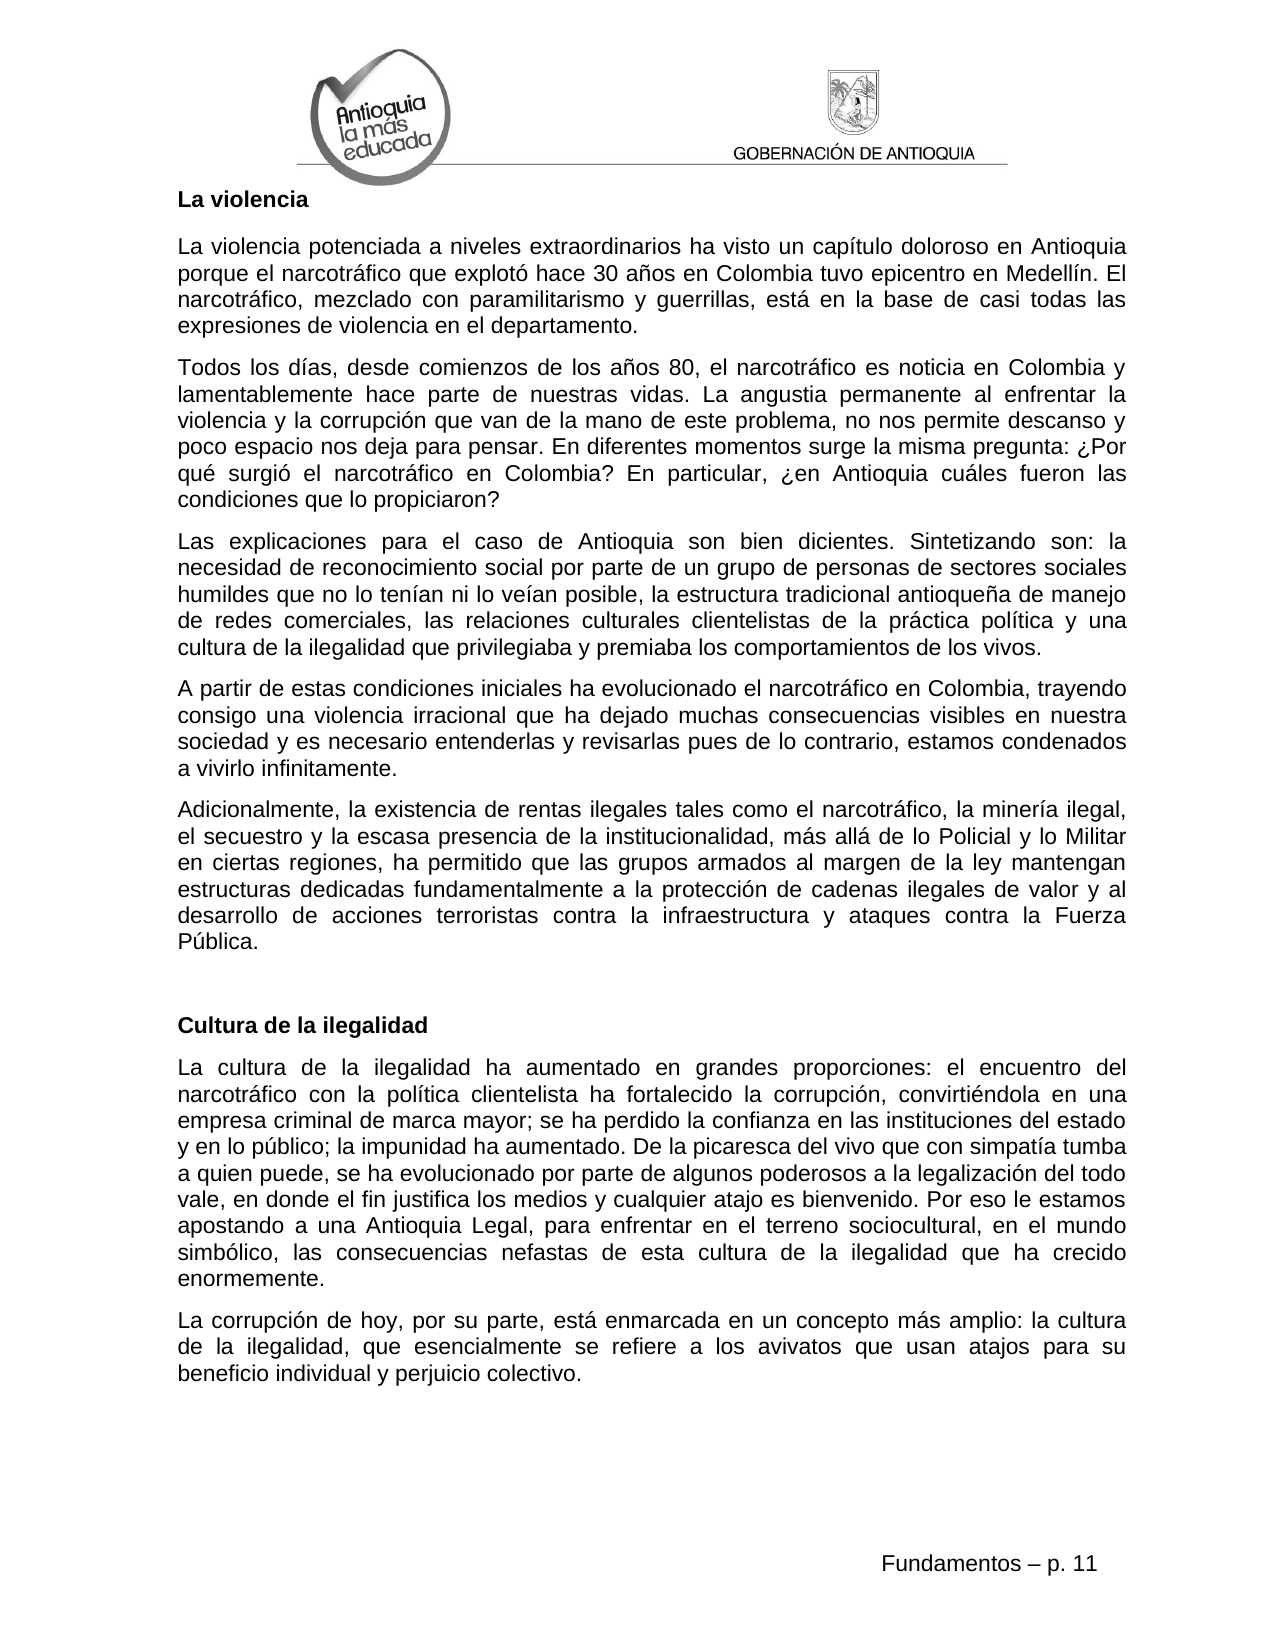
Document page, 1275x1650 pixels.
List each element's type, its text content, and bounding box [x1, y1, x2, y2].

text La corrupción de hoy, por su parte, está enmarcada en un concepto más amplio: la cultura de la ilegalidad, que esencialmente se refiere a los avivatos que usan atajos para su beneficio individual y perjuicio colectivo. [177, 1307, 1127, 1386]
text A partir de estas condiciones iniciales ha evolucionado el narcotráfico en Colombia, trayendo consigo una violencia irracional que ha dejado muchas consecuencias visibles en nuestra sociedad y es necesario entenderlas y revisarlas pues de lo contrario, estamos condenados a vivirlo infinitamente. [177, 675, 1127, 781]
text La violencia [177, 186, 1127, 212]
text La violencia potenciada a niveles extraordinarios ha visto un capítulo doloroso en Antioquia porque el narcotráfico que explotó hace 30 años en Colombia tuvo epicentro en Medellín. El narcotráfico, mezclado con paramilitarismo y guerrillas, está en la base de casi todas las expresiones de violencia en el departamento. [177, 233, 1127, 339]
text La cultura de la ilegalidad ha aumentado en grandes proporciones: el encuentro del narcotráfico con la política clientelista ha fortalecido la corrupción, convirtiéndola en una empresa criminal de marca mayor; se ha perdido la confianza en las instituciones del estado y en lo público; la impunidad ha aumentado. De la picaresca del vivo que con simpatía tumba a quien puede, se ha evolucionado por parte de algunos poderosos a la legalización del todo vale, en donde el fin justifica los medios y cualquier atajo es bienvenido. Por eso le estamos apostando a una Antioquia Legal, para enfrentar en el terreno sociocultural, en el mundo simbólico, las consecuencias nefastas de esta cultura de la ilegalidad que ha crecido enormemente. [177, 1054, 1127, 1291]
picture [296, 29, 1008, 186]
text Las explicaciones para el caso de Antioquia son bien dicientes. Sintetizando son: la necesidad de reconocimiento social por parte de un grupo de personas de sectores sociales humildes que no lo tenían ni lo veían posible, la estructura tradicional antioqueña de manejo de redes comerciales, las relaciones culturales clientelistas de la práctica política y una cultura de la ilegalidad que privilegiaba y premiaba los comportamientos de los vivos. [177, 528, 1127, 660]
text Cultura de la ilegalidad [177, 1012, 1127, 1038]
text Todos los días, desde comienzos de los años 80, el narcotráfico es noticia en Colombia y lamentablemente hace parte de nuestras vidas. La angustia permanente al enfrentar la violencia y la corrupción que van de la mano de este problema, no nos permite descanso y poco espacio nos deja para pensar. En diferentes momentos surge la misma pregunta: ¿Por qué surgió el narcotráfico en Colombia? En particular, ¿en Antioquia cuáles fueron las condiciones que lo propiciaron? [177, 354, 1127, 512]
text Adicionalmente, la existencia de rentas ilegales tales como el narcotráfico, la minería ilegal, el secuestro y la escasa presencia de la institucionalidad, más allá de lo Policial y lo Militar en ciertas regiones, ha permitido que las grupos armados al margen de la ley mantengan estructuras dedicadas fundamentalmente a la protección de cadenas ilegales de valor y al desarrollo de acciones terroristas contra la infraestructura y ataques contra la Fuerza Pública. [177, 796, 1127, 954]
